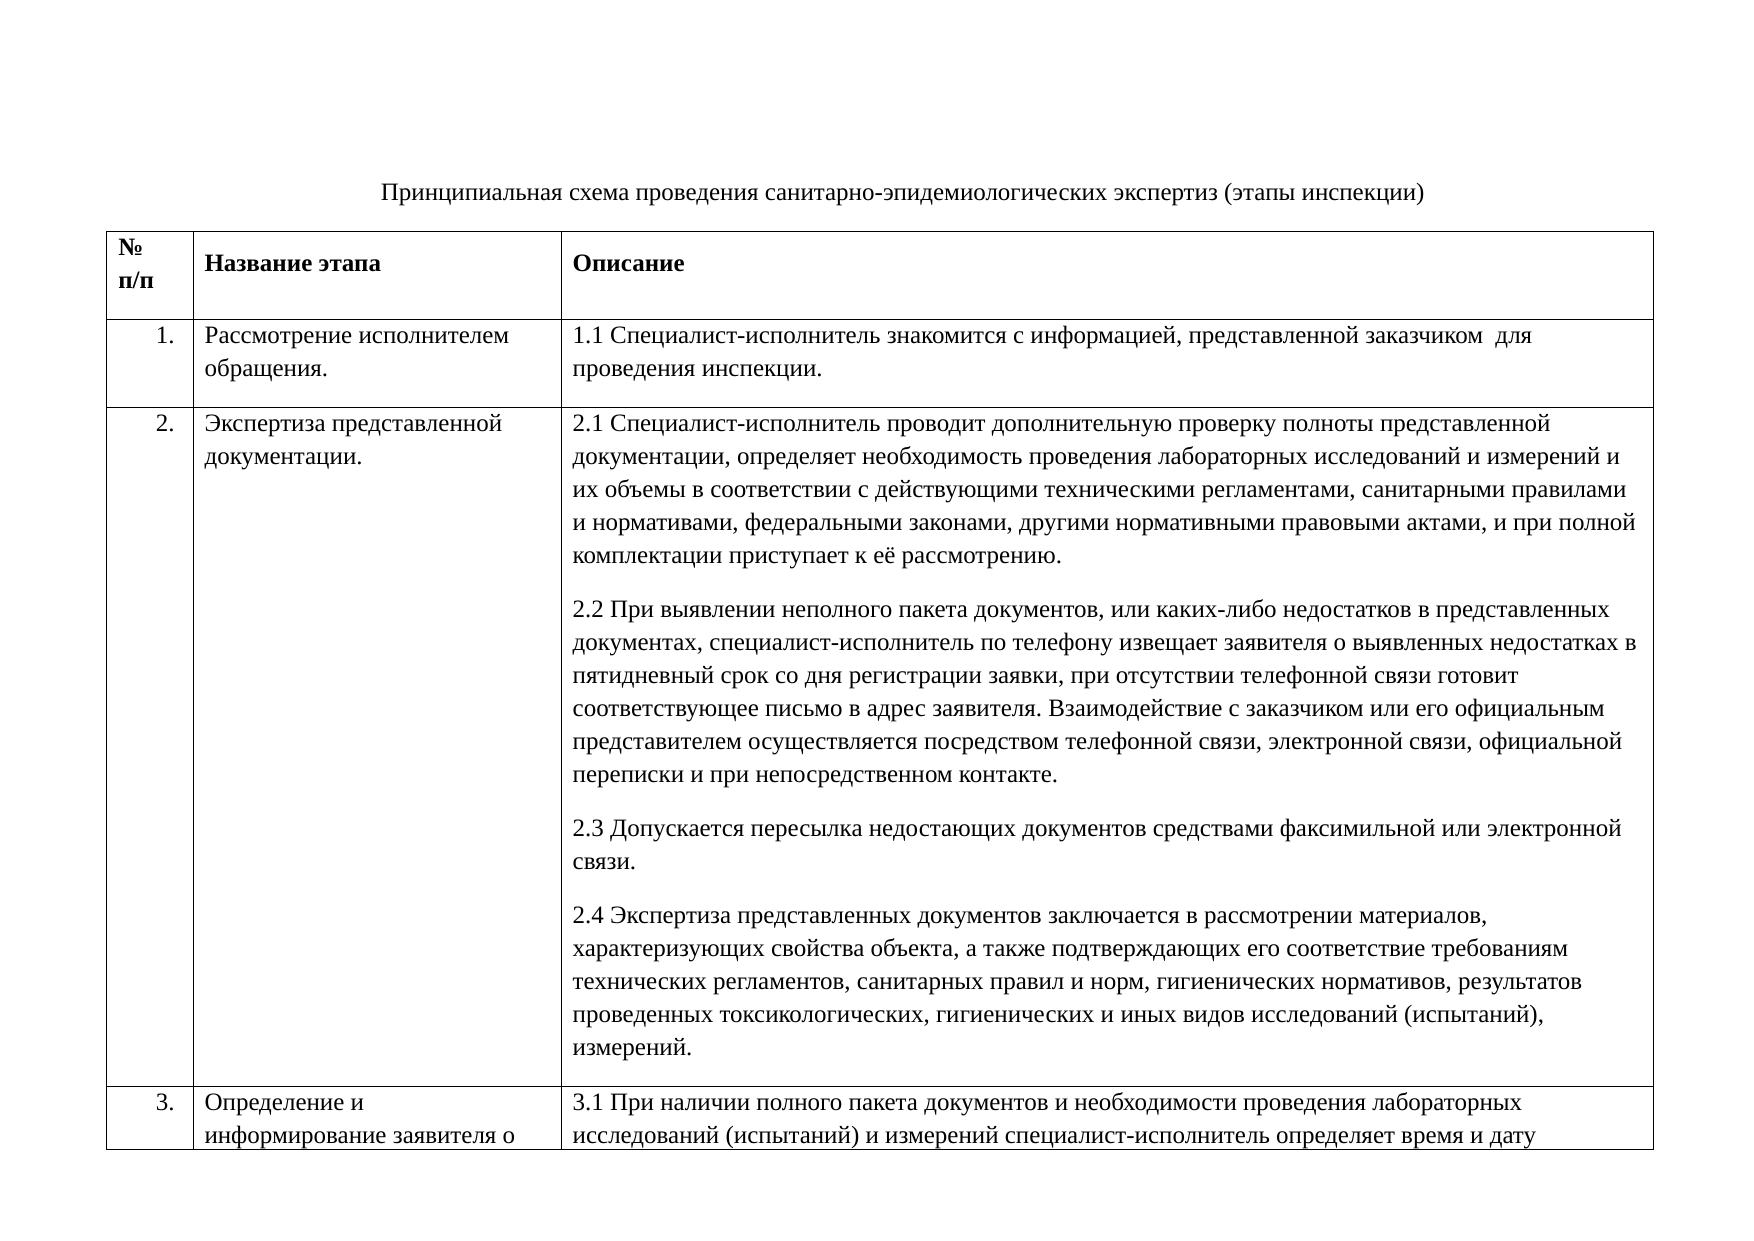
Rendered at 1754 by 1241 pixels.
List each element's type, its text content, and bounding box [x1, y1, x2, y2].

table_cell [107, 320, 193, 407]
table_cell Рассмотрение исполнителем обращения. [194, 320, 561, 407]
table_header Описание [562, 232, 1653, 319]
table_cell [107, 1087, 193, 1148]
table_cell 2.1 Специалист-исполнитель проводит дополнительную проверку полноты представленной документации, определяет необходимость проведения лабораторных исследований и измерений и их объемы в соответствии с действующими техническими регламентами, санитарными правилами и нормативами, федеральными законами, другими нормативными правовыми актами, и при полной комплектации приступает к её рассмотрению. 2.2 При выявлении неполного пакета документов, или каких-либо недостатков в представленных документах, специалист-исполнитель по телефону извещает заявителя о выявленных недостатках в пятидневный срок со дня регистрации заявки, при отсутствии телефонной связи готовит соответствующее письмо в адрес заявителя. Взаимодействие с заказчиком или его официальным представителем осуществляется посредством телефонной связи, электронной связи, официальной переписки и при непосредственном контакте. 2.3 Допускается пересылка недостающих документов средствами факсимильной или электронной связи. 2.4 Экспертиза представленных документов заключается в рассмотрении материалов, характеризующих свойства объекта, а также подтверждающих его соответствие требованиям технических регламентов, санитарных правил и норм, гигиенических нормативов, результатов проведенных токсикологических, гигиенических и иных видов исследований (испытаний), измерений. [562, 408, 1653, 1086]
table_cell [107, 408, 193, 1086]
table_cell 1.1 Специалист-исполнитель знакомится с информацией, представленной заказчиком для проведения инспекции. [562, 320, 1653, 407]
table_cell Экспертиза представленной документации. [194, 408, 561, 1086]
table_header № п/п [107, 232, 193, 319]
text Принципиальная схема проведения санитарно-эпидемиологических экспертиз (этапы инспекции) [118, 177, 1636, 206]
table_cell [194, 1087, 561, 1148]
table_header Название этапа [194, 232, 561, 319]
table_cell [562, 1087, 1653, 1148]
